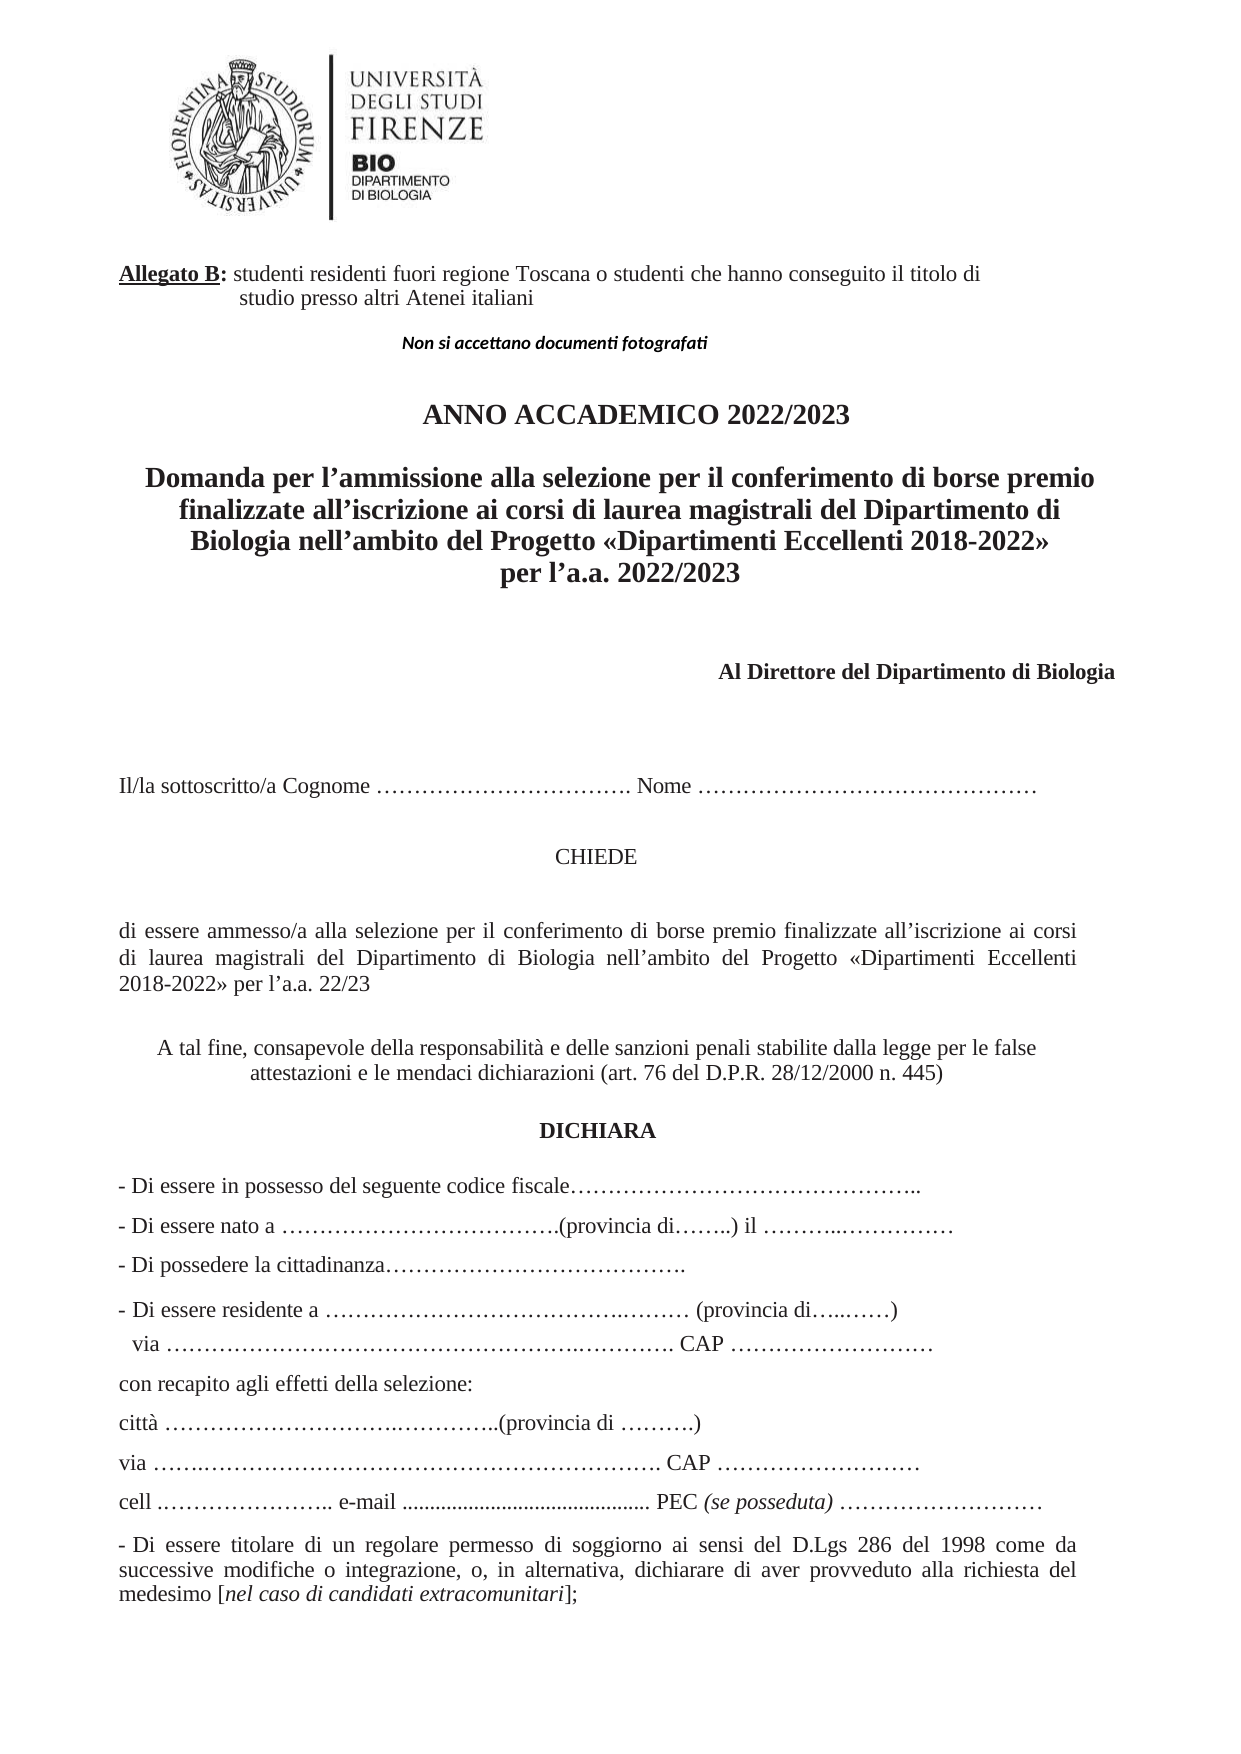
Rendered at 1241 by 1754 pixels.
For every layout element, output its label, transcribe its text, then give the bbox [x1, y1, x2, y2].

text Il/la sottoscritto/a Cognome ……………………………. Nome ……………………………………… [119, 772, 1184, 798]
text CHIEDE [144, 843, 1048, 870]
list Di essere titolare di un regolare permesso di soggiorno ai sensi del D.Lgs 286 del 1998 come da successive modifiche o integrazione, o, in alternativa, dichiarare di aver provveduto alla richiesta del medesimo [nel caso di candidati extracomunitari]; [118, 1534, 1077, 1606]
text cell .………………….. e-mail ............................................. PEC (se posseduta) ……………………… [119, 1488, 1184, 1515]
list Di essere residente a ………………………………….……… (provincia di…..……) [118, 1296, 1184, 1323]
text Al Direttore del Dipartimento di Biologia [119, 658, 1184, 685]
text via …….……………………………………………………. CAP ……………………… [119, 1449, 1184, 1475]
text città ………………………….…………..(provincia di ……….) [119, 1409, 1184, 1436]
text ANNO ACCADEMICO 2022/2023 [422, 397, 1184, 431]
list Di essere in possesso del seguente codice fiscale……………………………………….. [118, 1172, 1184, 1199]
text Domanda per l’ammissione alla selezione per il conferimento di borse premio finalizzate all’iscrizione ai corsi di laurea magistrali del Dipartimento di Biologia nell’ambito del Progetto «Dipartimenti Eccellenti 2018-2022» [144, 462, 1095, 557]
list Di possedere la cittadinanza…………………………………. [118, 1251, 1184, 1278]
text DICHIARA [144, 1117, 1051, 1144]
text per l’a.a. 2022/2023 [144, 557, 1096, 589]
text Non si accettano documenti fotografati [106, 331, 1184, 354]
text Allegato B: studenti residenti fuori regione Toscana o studenti che hanno conseguito il titolo di studio presso altri Atenei italiani [119, 262, 1028, 310]
picture [121, 0, 1172, 223]
text di essere ammesso/a alla selezione per il conferimento di borse premio finalizzate all’iscrizione ai corsi di laurea magistrali del Dipartimento di Biologia nell’ambito del Progetto «Dipartimenti Eccellenti 2018-2022» per l’a.a. 22/23 [119, 917, 1077, 997]
text via ……………………………………………….…………. CAP ……………………… con recapito agli effetti della selezione: [119, 1330, 965, 1396]
text A tal fine, consapevole della responsabilità e delle sanzioni penali stabilite dalla legge per le false attestazioni e le mendaci dichiarazioni (art. 76 del D.P.R. 28/12/2000 n. 445) [144, 1035, 1049, 1085]
text - Di essere nato a ……………………………….(provincia di……..) il ………..…………… [118, 1212, 1184, 1238]
